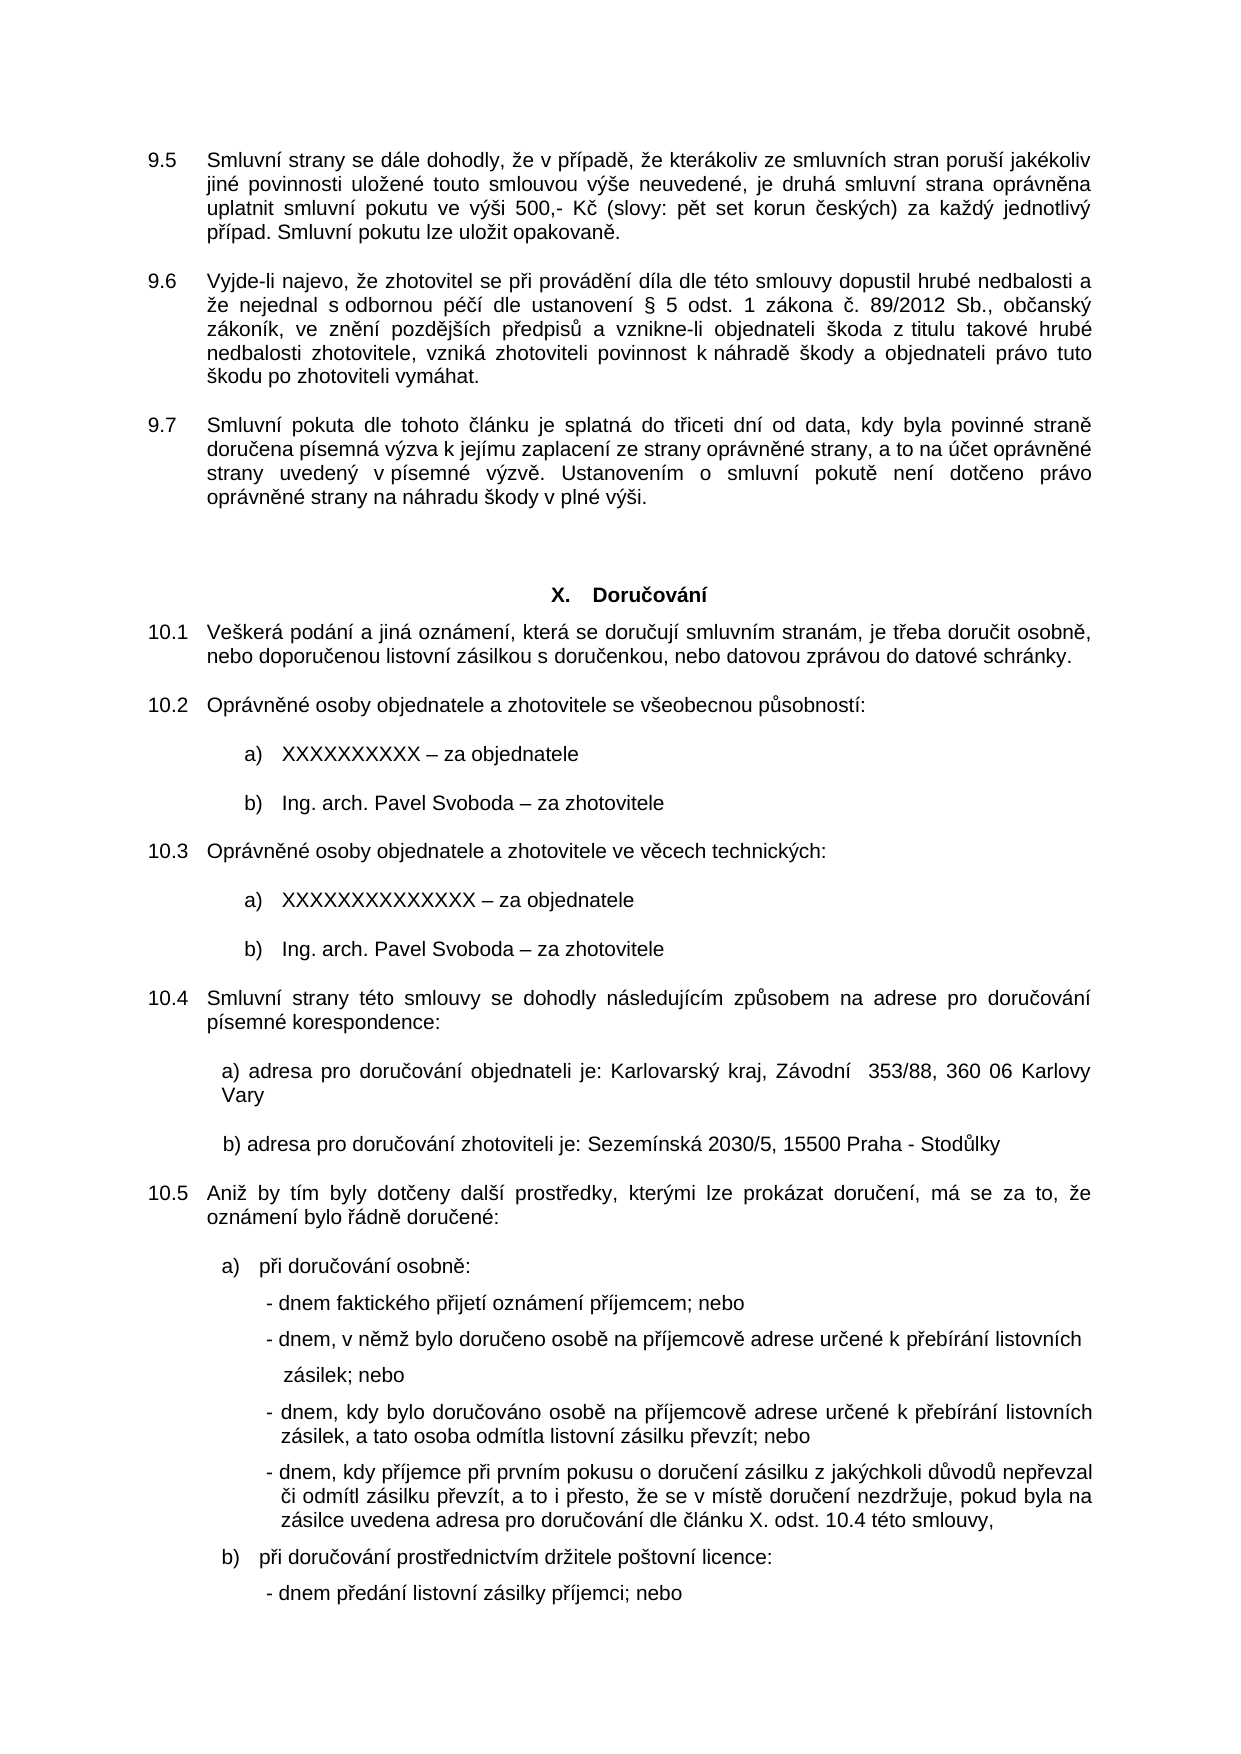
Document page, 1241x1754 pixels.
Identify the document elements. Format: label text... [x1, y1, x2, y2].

list Smluvní strany této smlouvy se dohodly následujícím způsobem na adrese pro doručování písemné korespondence: [148, 986, 1093, 1034]
list Smluvní pokuta dle tohoto článku je splatná do třiceti dní od data, kdy byla povinné straně doručena písemná výzva k jejímu zaplacení ze strany oprávněné strany, a to na účet oprávněné strany uvedený v písemné výzvě. Ustanovením o smluvní pokutě není dotčeno právo oprávněné strany na náhradu škody v plné výši. [148, 413, 1093, 509]
list XXXXXXXXXXXXXX – za objednatele [244, 888, 1093, 912]
list Ing. arch. Pavel Svoboda – za zhotovitele [244, 937, 1093, 961]
list při doručování prostřednictvím držitele poštovní licence: [221, 1544, 1093, 1568]
subtitle Doručování [185, 583, 1093, 607]
text a) adresa pro doručování objednateli je: Karlovarský kraj, Závodní 353/88, 360 06 Karlovy Vary [221, 1059, 1093, 1107]
text - dnem, kdy bylo doručováno osobě na příjemcově adrese určené k přebírání listovních zásilek, a tato osoba odmítla listovní zásilku převzít; nebo [266, 1400, 1093, 1448]
list Ing. arch. Pavel Svoboda – za zhotovitele [244, 790, 1093, 814]
text - dnem, v němž bylo doručeno osobě na příjemcově adrese určené k přebírání listovních [266, 1327, 1093, 1351]
list Oprávněné osoby objednatele a zhotovitele se všeobecnou působností: [148, 692, 1093, 716]
list Smluvní strany se dále dohodly, že v případě, že kterákoliv ze smluvních stran poruší jakékoliv jiné povinnosti uložené touto smlouvou výše neuvedené, je druhá smluvní strana oprávněna uplatnit smluvní pokutu ve výši 500,- Kč (slovy: pět set korun českých) za každý jednotlivý případ. Smluvní pokutu lze uložit opakovaně. [148, 148, 1093, 243]
text - dnem předání listovní zásilky příjemci; nebo [266, 1581, 1093, 1605]
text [266, 1460, 1093, 1532]
list Oprávněné osoby objednatele a zhotovitele ve věcech technických: [148, 839, 1093, 863]
list Aniž by tím byly dotčeny další prostředky, kterými lze prokázat doručení, má se za to, že oznámení bylo řádně doručené: [148, 1181, 1093, 1229]
list při doručování osobně: [221, 1254, 1093, 1278]
list Vyjde-li najevo, že zhotovitel se při provádění díla dle této smlouvy dopustil hrubé nedbalosti a že nejednal s odbornou péčí dle ustanovení § 5 odst. 1 zákona č. 89/2012 Sb., občanský zákoník, ve znění pozdějších předpisů a vznikne-li objednateli škoda z titulu takové hrubé nedbalosti zhotovitele, vzniká zhotoviteli povinnost k náhradě škody a objednateli právo tuto škodu po zhotoviteli vymáhat. [148, 268, 1093, 388]
list XXXXXXXXXX – za objednatele [244, 741, 1093, 765]
list Veškerá podání a jiná oznámení, která se doručují smluvním stranám, je třeba doručit osobně, nebo doporučenou listovní zásilkou s doručenkou, nebo datovou zprávou do datové schránky. [148, 619, 1093, 667]
text zásilek; nebo [266, 1363, 1093, 1387]
text b) adresa pro doručování zhotoviteli je: Sezemínská 2030/5, 15500 Praha - Stodůlky [148, 1132, 1093, 1156]
text - dnem faktického přijetí oznámení příjemcem; nebo [266, 1290, 1093, 1314]
